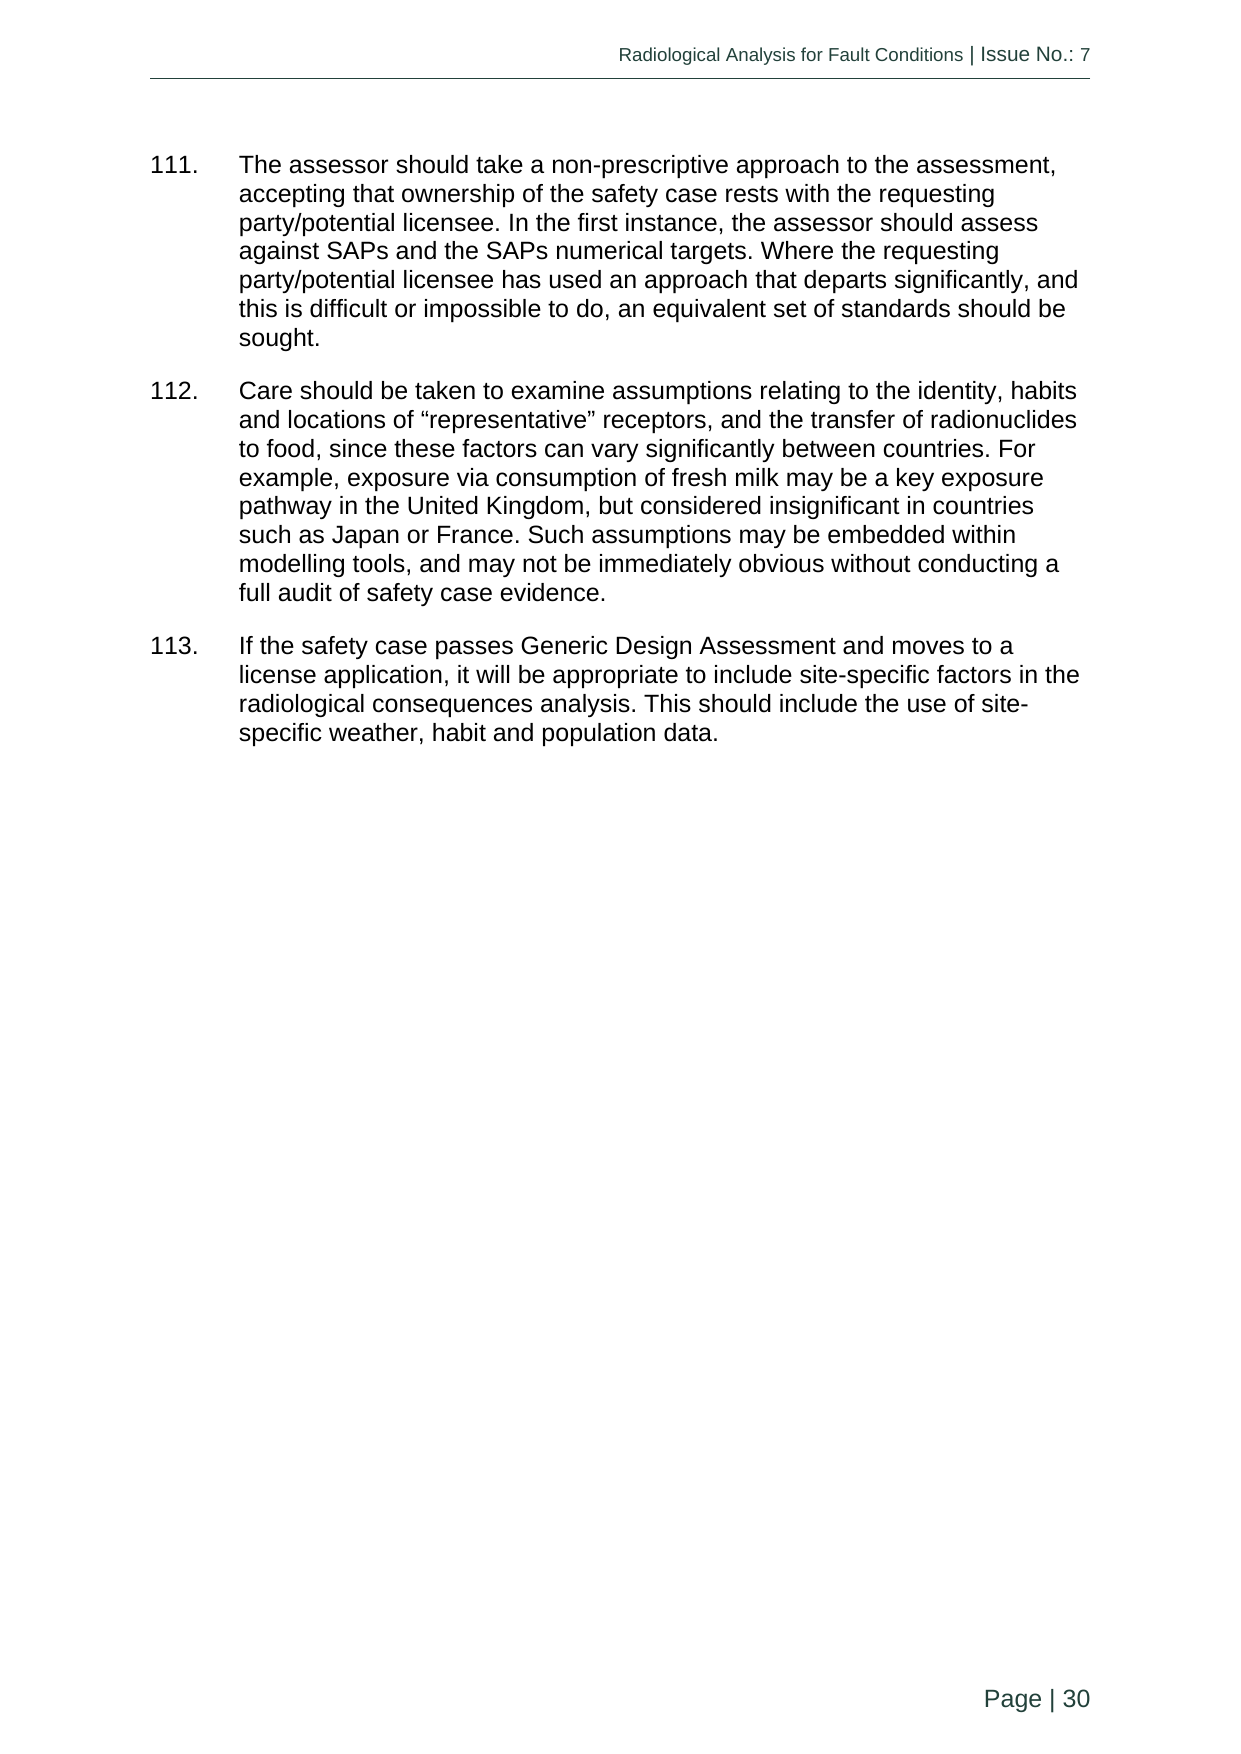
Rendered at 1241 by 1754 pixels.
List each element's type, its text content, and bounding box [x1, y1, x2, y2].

text The assessor should take a non-prescriptive approach to the assessment, accepting that ownership of the safety case rests with the requesting party/potential licensee. In the first instance, the assessor should assess against SAPs and the SAPs numerical targets. Where the requesting party/potential licensee has used an approach that departs significantly, and this is difficult or impossible to do, an equivalent set of standards should be sought. [150, 150, 1090, 351]
text If the safety case passes Generic Design Assessment and moves to a license application, it will be appropriate to include site-specific factors in the radiological consequences analysis. This should include the use of site-specific weather, habit and population data. [150, 631, 1090, 746]
text Care should be taken to examine assumptions relating to the identity, habits and locations of “representative” receptors, and the transfer of radionuclides to food, since these factors can vary significantly between countries. For example, exposure via consumption of fresh milk may be a key exposure pathway in the United Kingdom, but considered insignificant in countries such as Japan or France. Such assumptions may be embedded within modelling tools, and may not be immediately obvious without conducting a full audit of safety case evidence. [150, 376, 1090, 606]
